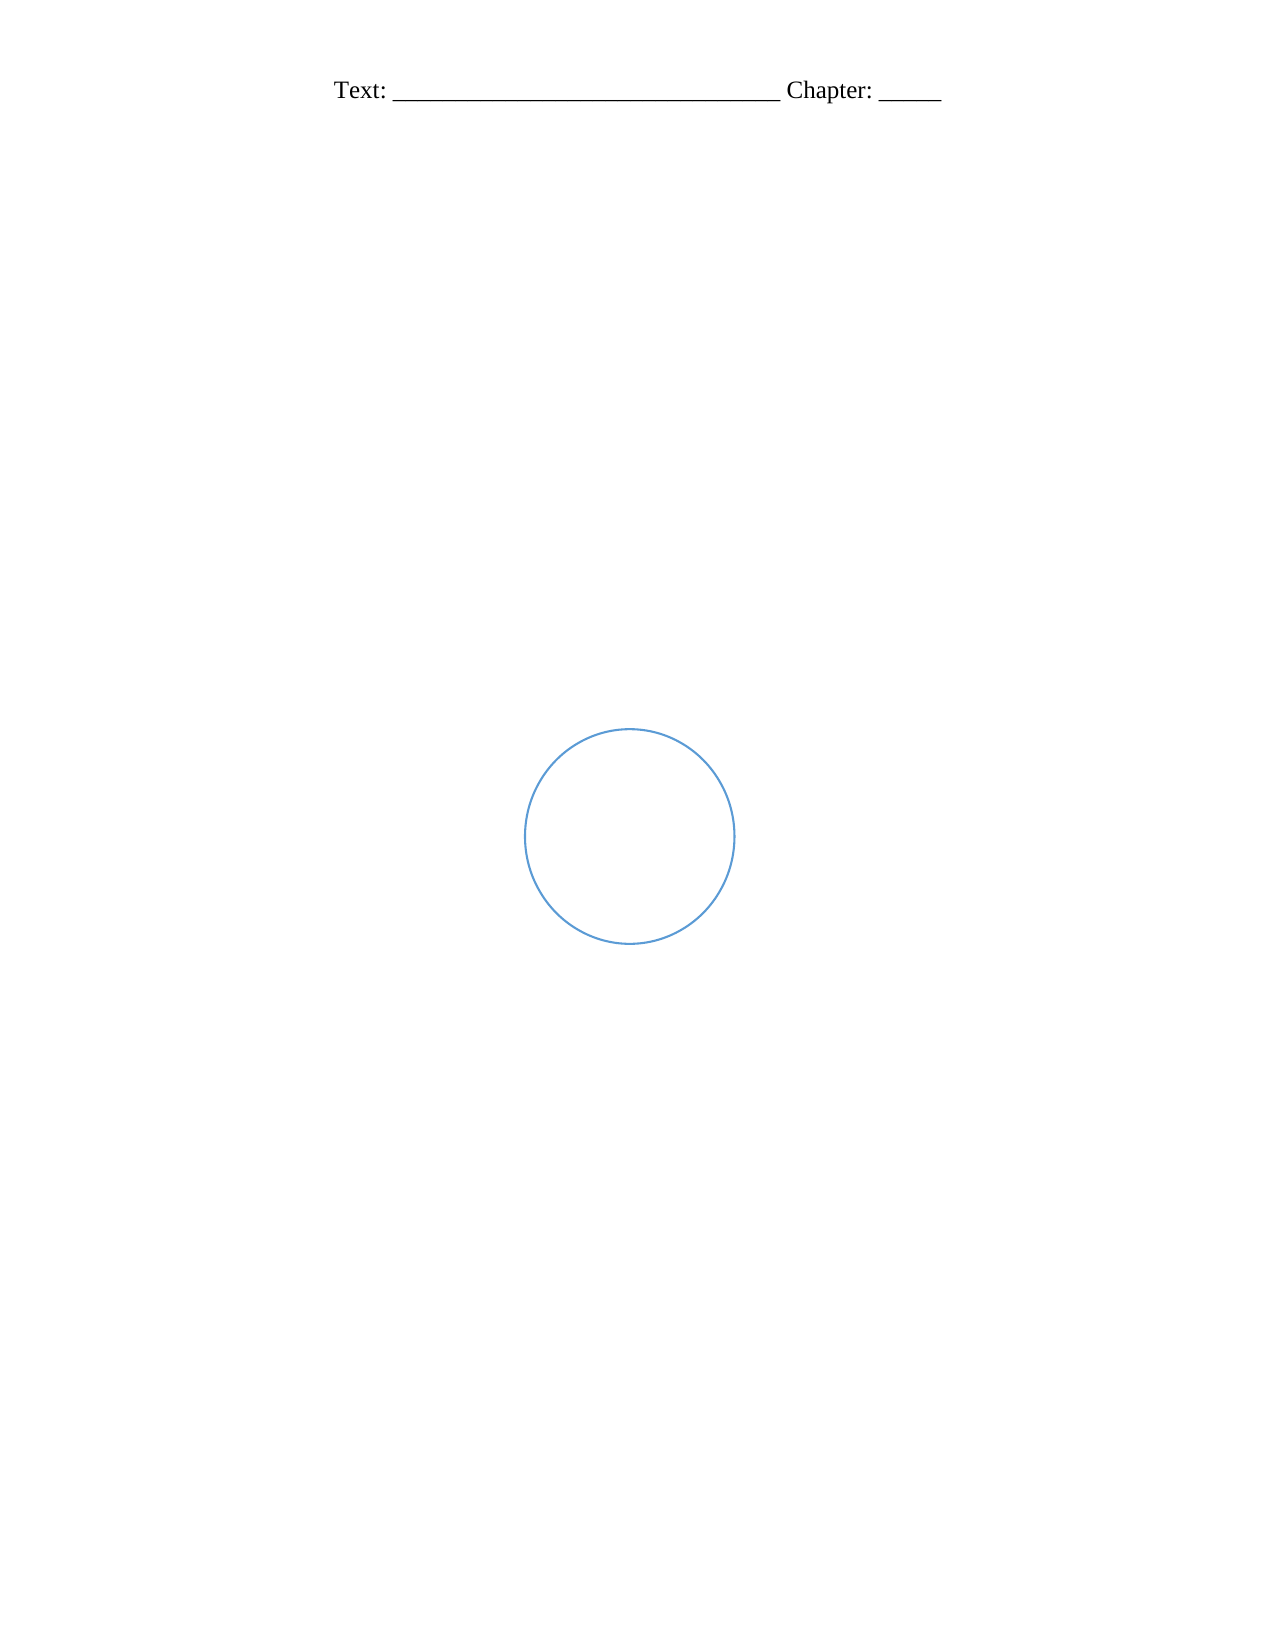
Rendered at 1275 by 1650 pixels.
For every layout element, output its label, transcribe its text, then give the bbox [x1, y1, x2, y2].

text Text: _______________________________ Chapter: _____ [150, 75, 1125, 104]
